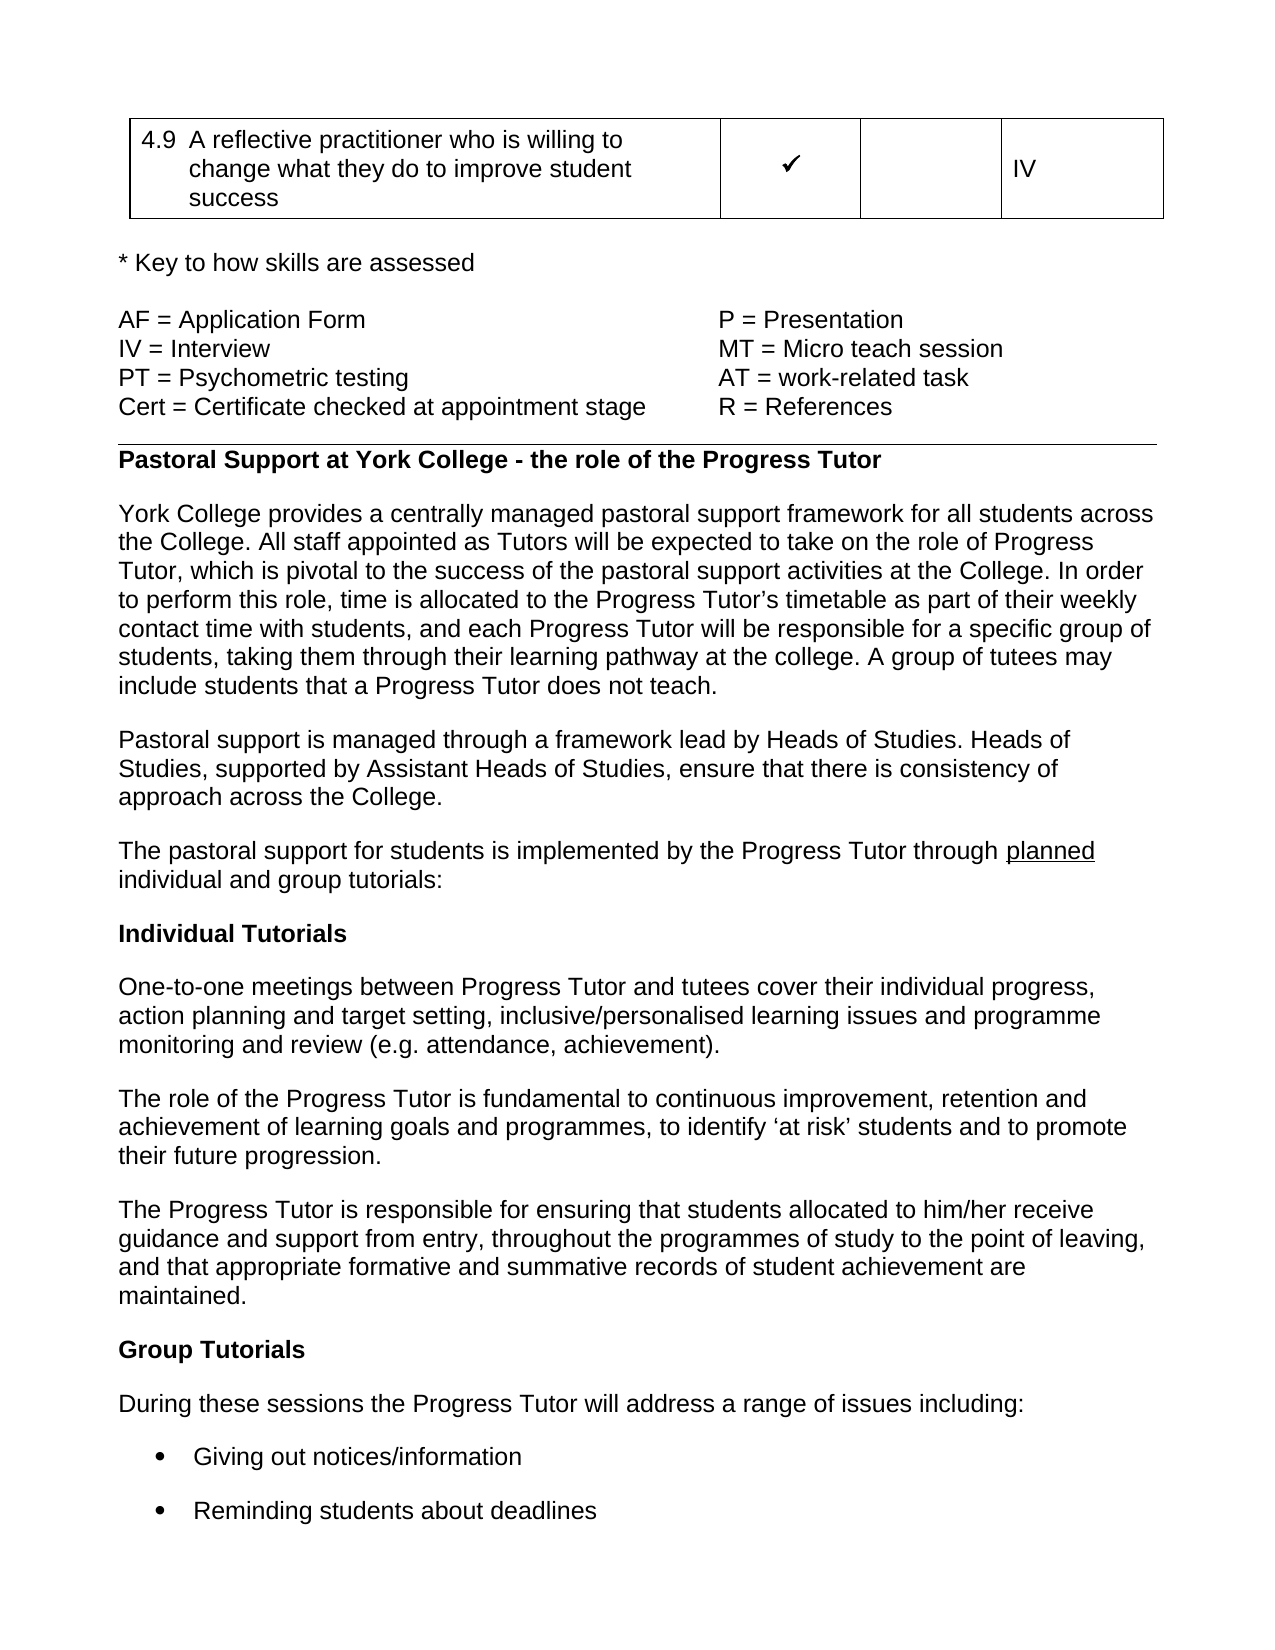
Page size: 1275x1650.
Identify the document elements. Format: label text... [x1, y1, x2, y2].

text IV = Interview MT = Micro teach session [118, 334, 1157, 363]
text * Key to how skills are assessed [118, 248, 1157, 276]
text York College provides a centrally managed pastoral support framework for all students across the College. All staff appointed as Tutors will be expected to take on the role of Progress Tutor, which is pivotal to the success of the pastoral support activities at the College. In order to perform this role, time is allocated to the Progress Tutor’s timetable as part of their weekly contact time with students, and each Progress Tutor will be responsible for a specific group of students, taking them through their learning pathway at the college. A group of tutees may include students that a Progress Tutor does not teach. [118, 499, 1157, 700]
text Group Tutorials [118, 1335, 1157, 1364]
text Pastoral Support at York College - the role of the Progress Tutor [118, 445, 1157, 474]
text Cert = Certificate checked at appointment stage R = References [118, 391, 1157, 420]
table_cell [721, 119, 860, 218]
text The role of the Progress Tutor is fundamental to continuous improvement, retention and achievement of learning goals and programmes, to identify ‘at risk’ students and to promote their future progression. [118, 1084, 1157, 1170]
text The Progress Tutor is responsible for ensuring that students allocated to him/her receive guidance and support from entry, throughout the programmes of study to the point of leaving, and that appropriate formative and summative records of student achievement are maintained. [118, 1195, 1157, 1310]
list Giving out notices/information [156, 1442, 1157, 1471]
list Reminding students about deadlines [156, 1496, 1157, 1525]
text Pastoral support is managed through a framework lead by Heads of Studies. Heads of Studies, supported by Assistant Heads of Studies, ensure that there is consistency of approach across the College. [118, 725, 1157, 811]
table_cell 4.9 A reflective practitioner who is willing to change what they do to improve student success [131, 119, 720, 218]
table_cell [861, 119, 1001, 218]
text The pastoral support for students is implemented by the Progress Tutor through planned individual and group tutorials: [118, 836, 1157, 894]
text PT = Psychometric testing AT = work-related task [118, 363, 1157, 391]
text AF = Application Form P = Presentation [118, 305, 1157, 334]
text One-to-one meetings between Progress Tutor and tutees cover their individual progress, action planning and target setting, inclusive/personalised learning issues and programme monitoring and review (e.g. attendance, achievement). [118, 972, 1157, 1059]
text During these sessions the Progress Tutor will address a range of issues including: [118, 1389, 1157, 1417]
text Individual Tutorials [118, 919, 1157, 947]
table_cell IV [1002, 119, 1163, 218]
